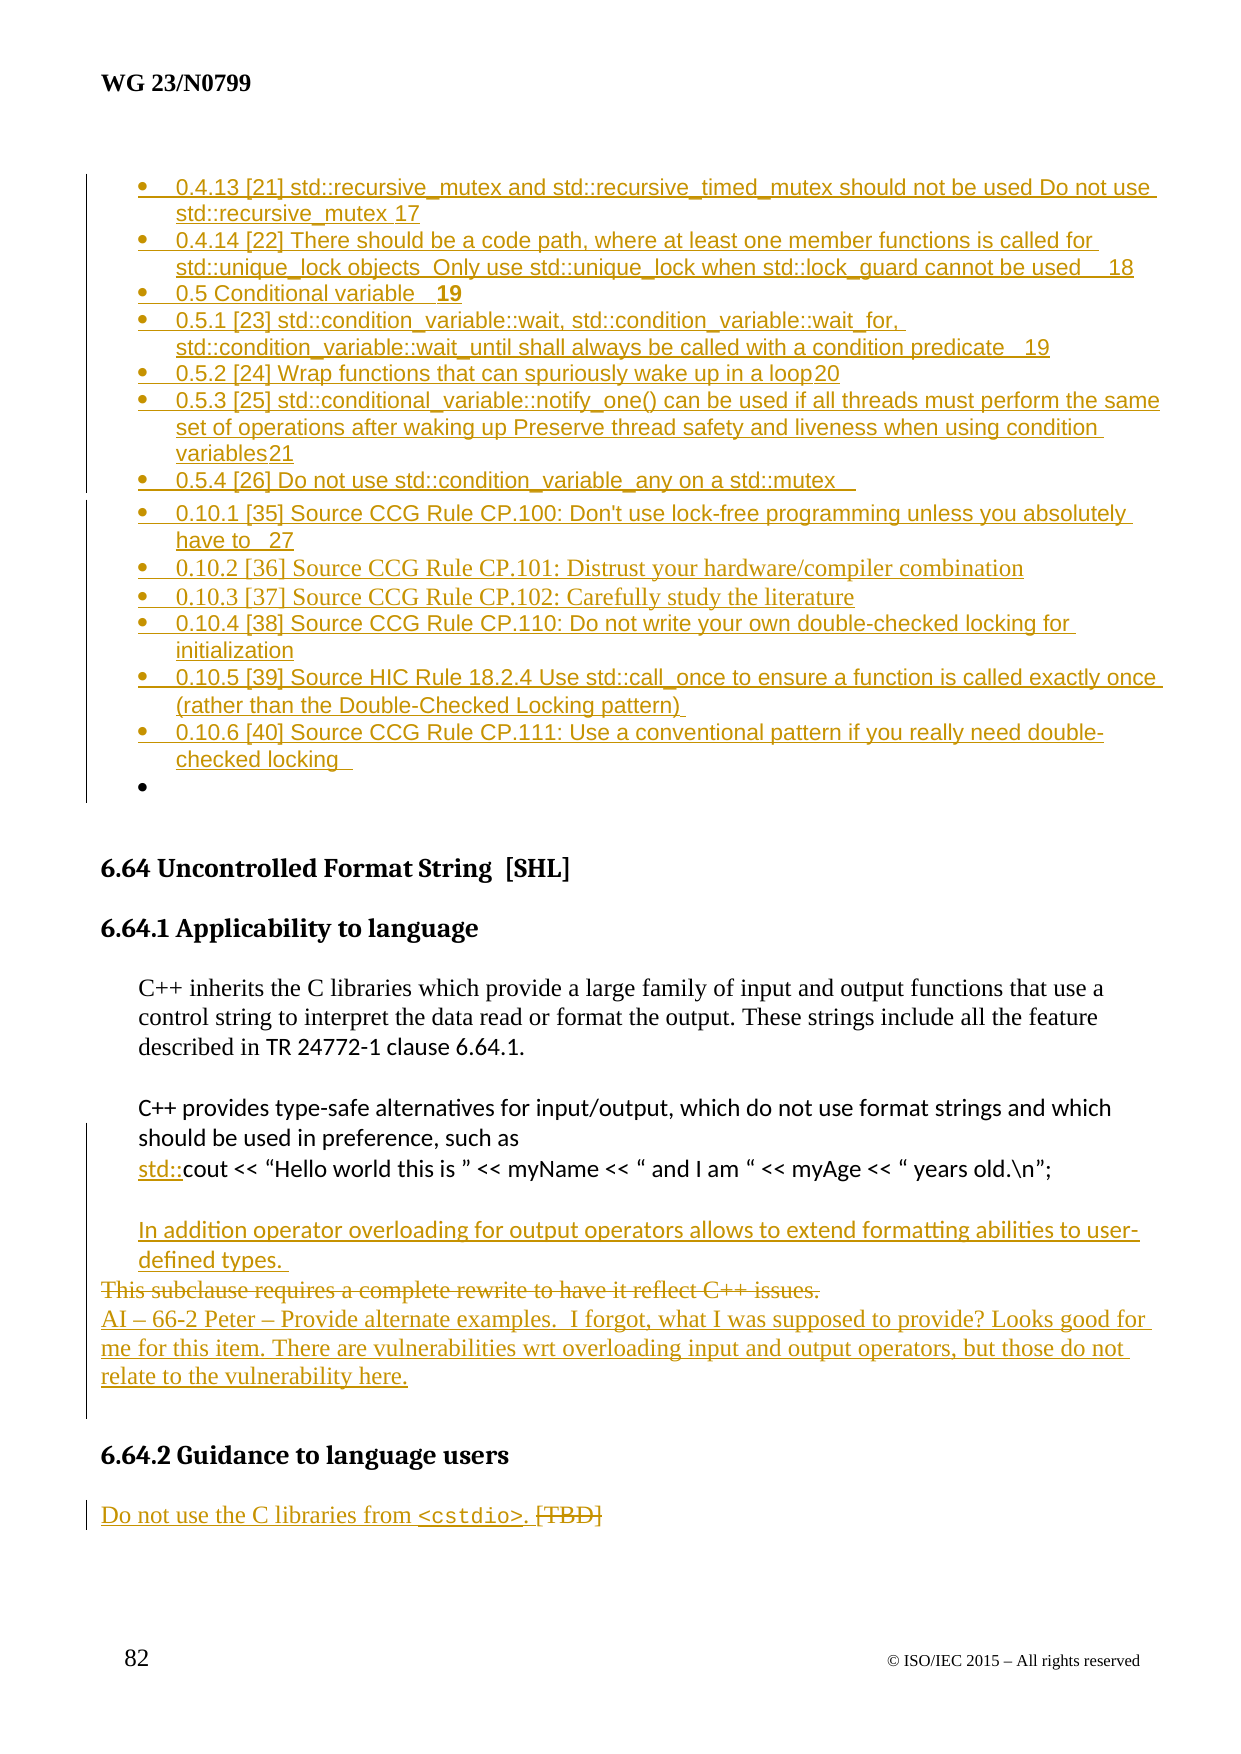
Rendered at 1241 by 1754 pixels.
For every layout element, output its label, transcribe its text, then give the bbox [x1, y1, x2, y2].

text C++ provides type-safe alternatives for input/output, which do not use format strings and which should be used in preference, such as cout << “Hello world this is ” << myName << “ and I am “ << myAge << “ years old.\n”; [138, 1092, 1164, 1183]
text C++ inherits the C libraries which provide a large family of input and output functions that use a control string to interpret the data read or format the output. These strings include all the feature described in TR 24772-1 clause 6.64.1. [138, 973, 1164, 1061]
subtitle 6.64 Uncontrolled Format String [SHL] [101, 853, 1164, 884]
subtitle 6.64.1 Applicability to language [101, 913, 1164, 944]
subtitle 6.64.2 Guidance to language users [101, 1440, 1164, 1471]
